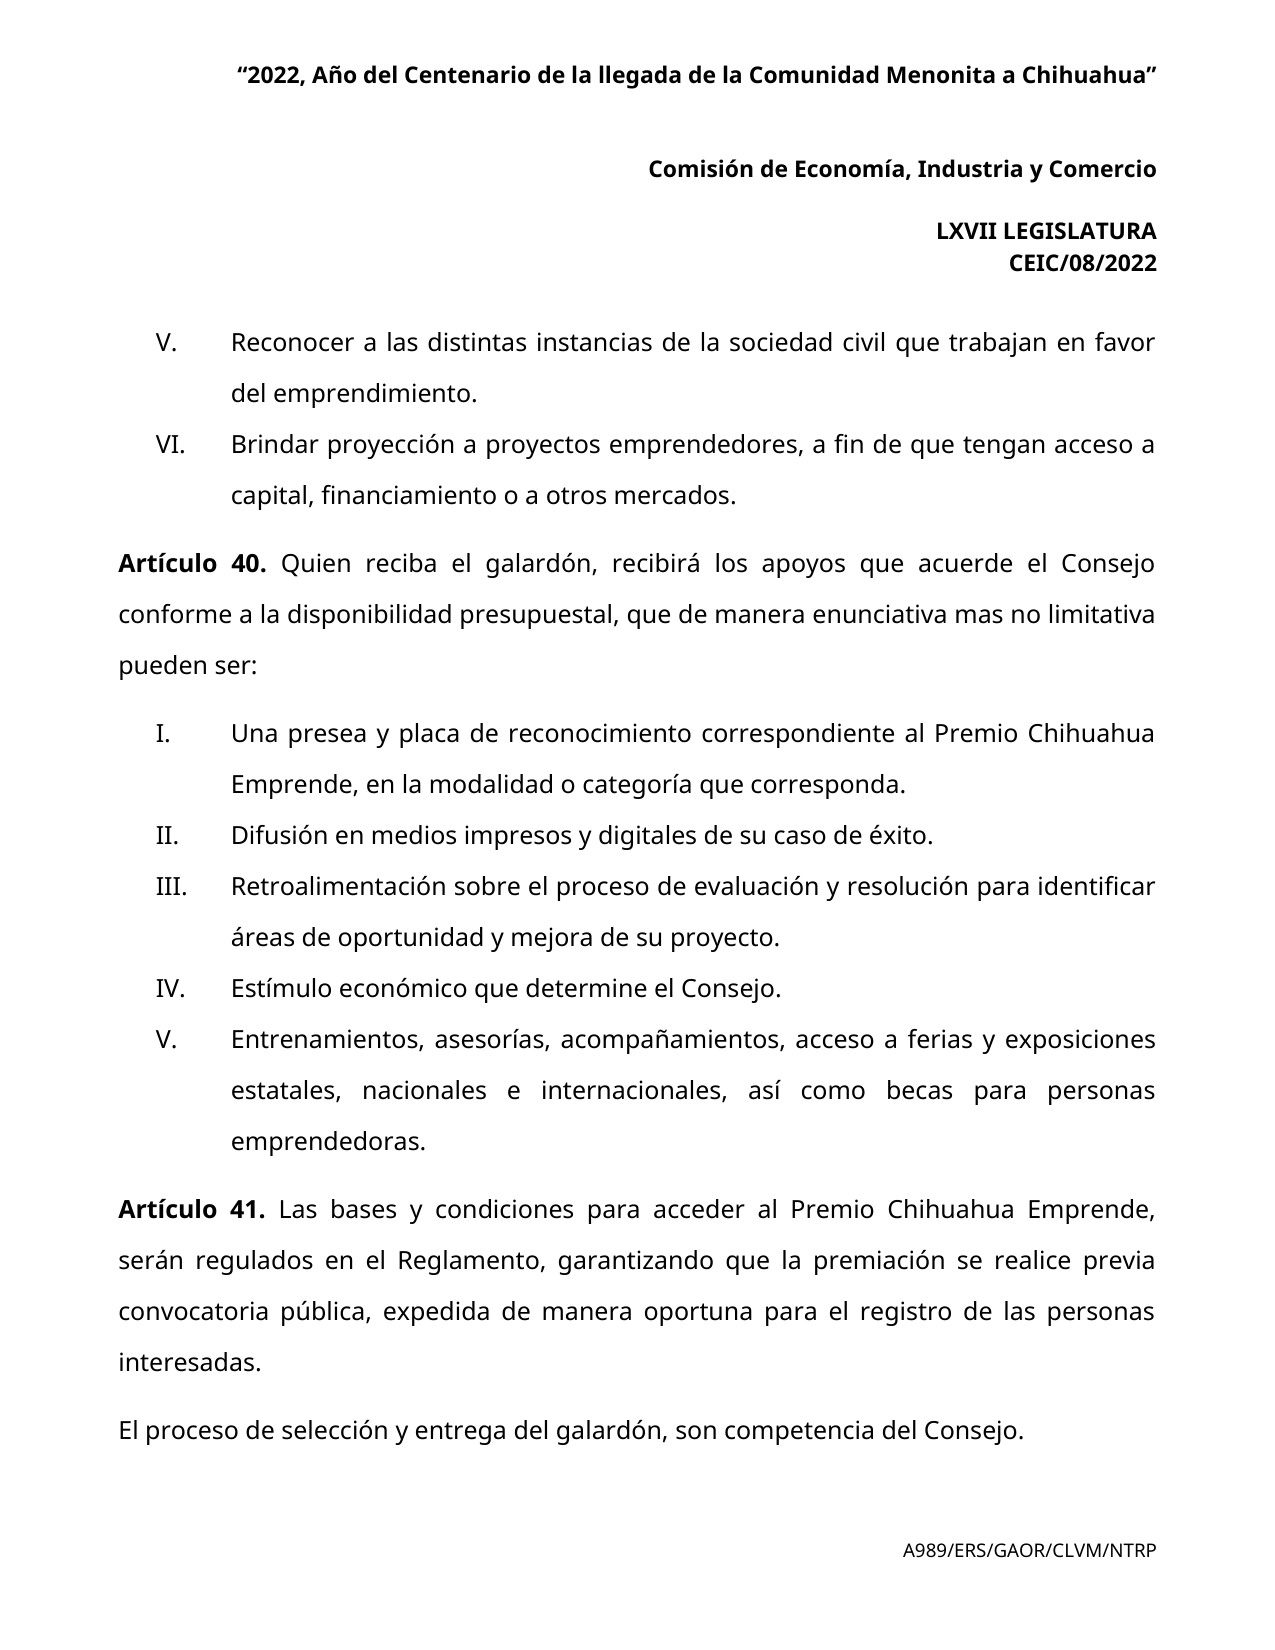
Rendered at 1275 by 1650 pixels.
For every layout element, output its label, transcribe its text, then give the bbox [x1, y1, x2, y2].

list Difusión en medios impresos y digitales de su caso de éxito. [156, 818, 1157, 852]
list Reconocer a las distintas instancias de la sociedad civil que trabajan en favor del emprendimiento. [156, 325, 1157, 410]
list Entrenamientos, asesorías, acompañamientos, acceso a ferias y exposiciones estatales, nacionales e internacionales, así como becas para personas emprendedoras. [156, 1022, 1157, 1158]
list Retroalimentación sobre el proceso de evaluación y resolución para identificar áreas de oportunidad y mejora de su proyecto. [156, 869, 1157, 954]
list Una presea y placa de reconocimiento correspondiente al Premio Chihuahua Emprende, en la modalidad o categoría que corresponda. [156, 716, 1157, 801]
list Brindar proyección a proyectos emprendedores, a fin de que tengan acceso a capital, financiamiento o a otros mercados. [156, 427, 1157, 512]
text Artículo 41. Las bases y condiciones para acceder al Premio Chihuahua Emprende, serán regulados en el Reglamento, garantizando que la premiación se realice previa convocatoria pública, expedida de manera oportuna para el registro de las personas interesadas. [118, 1192, 1157, 1379]
list Estímulo económico que determine el Consejo. [156, 971, 1157, 1005]
text Artículo 40. Quien reciba el galardón, recibirá los apoyos que acuerde el Consejo conforme a la disponibilidad presupuestal, que de manera enunciativa mas no limitativa pueden ser: [118, 546, 1157, 682]
text El proceso de selección y entrega del galardón, son competencia del Consejo. [118, 1412, 1157, 1446]
